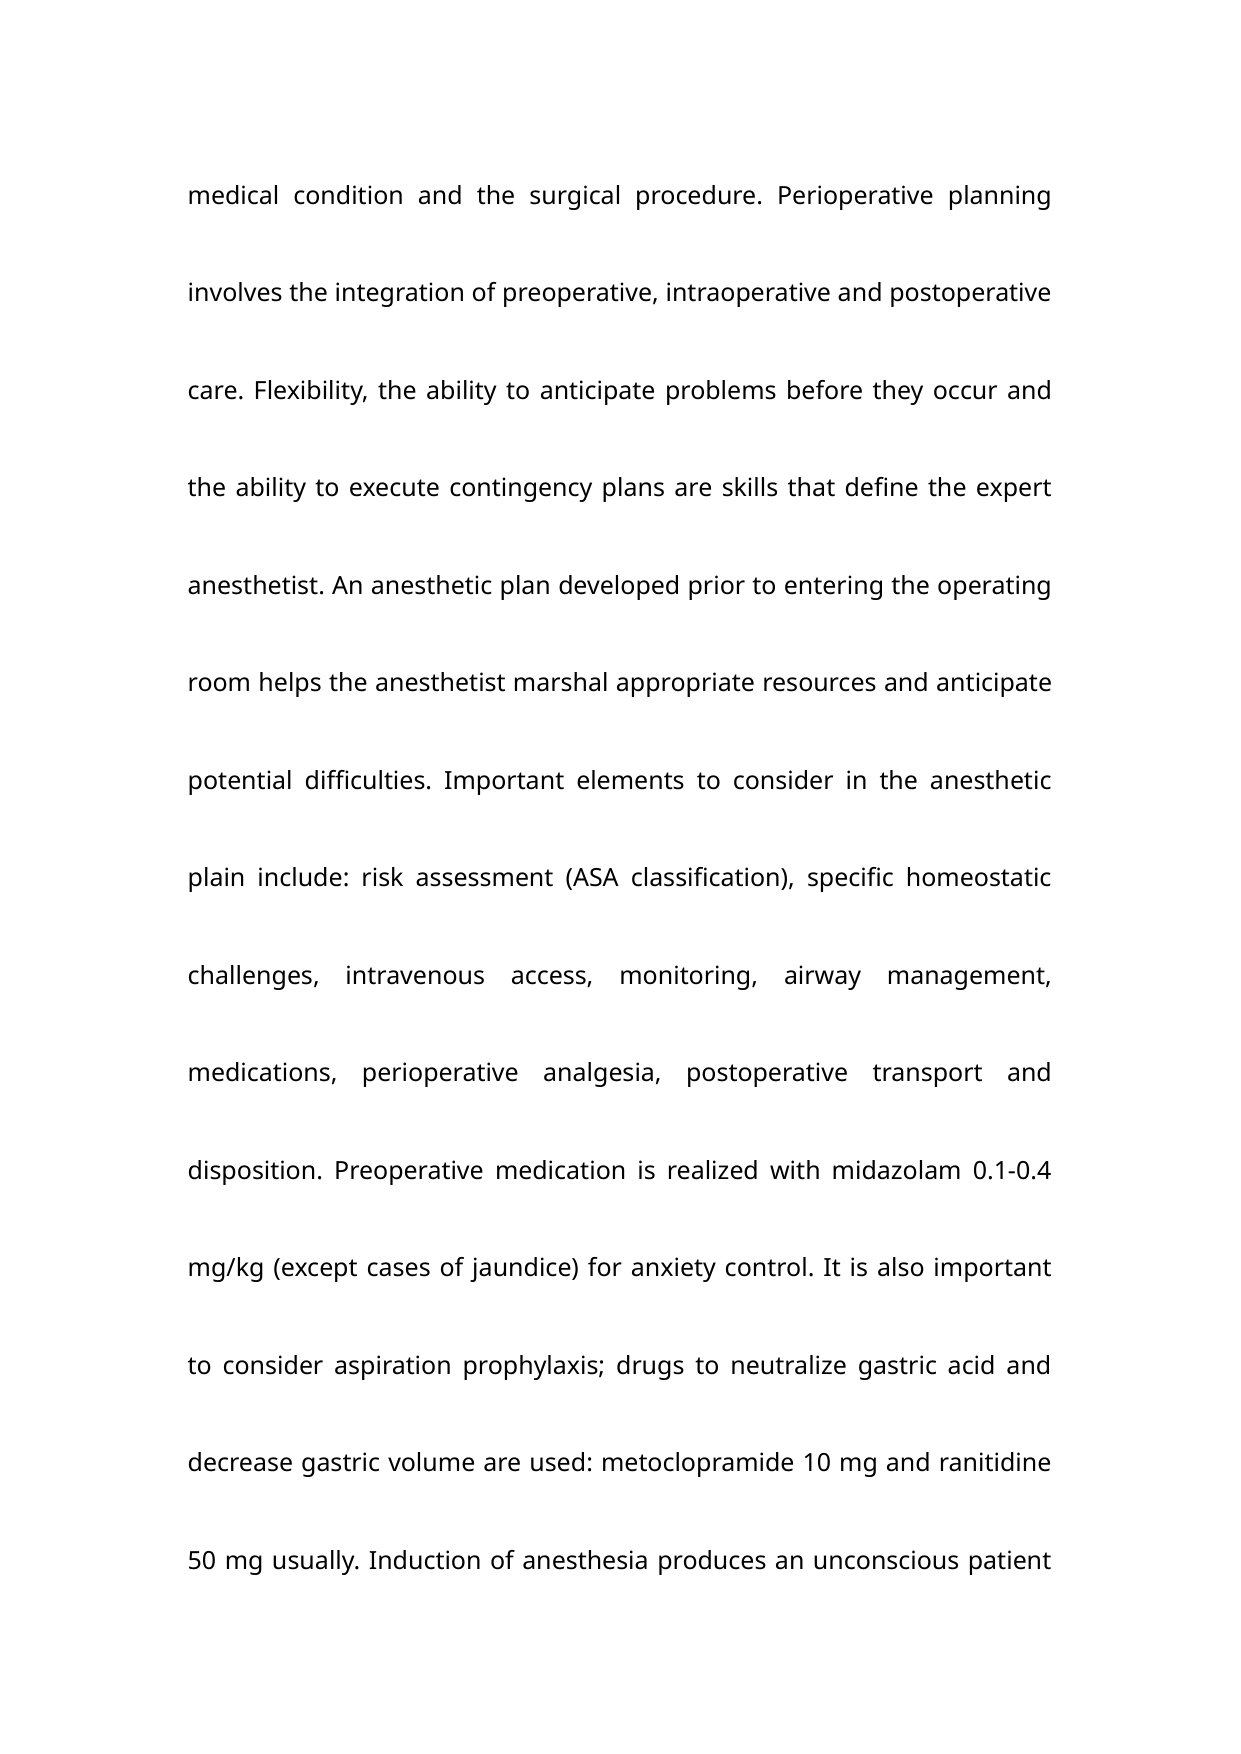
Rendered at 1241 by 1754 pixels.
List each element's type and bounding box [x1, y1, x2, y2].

text [187, 162, 1053, 1592]
